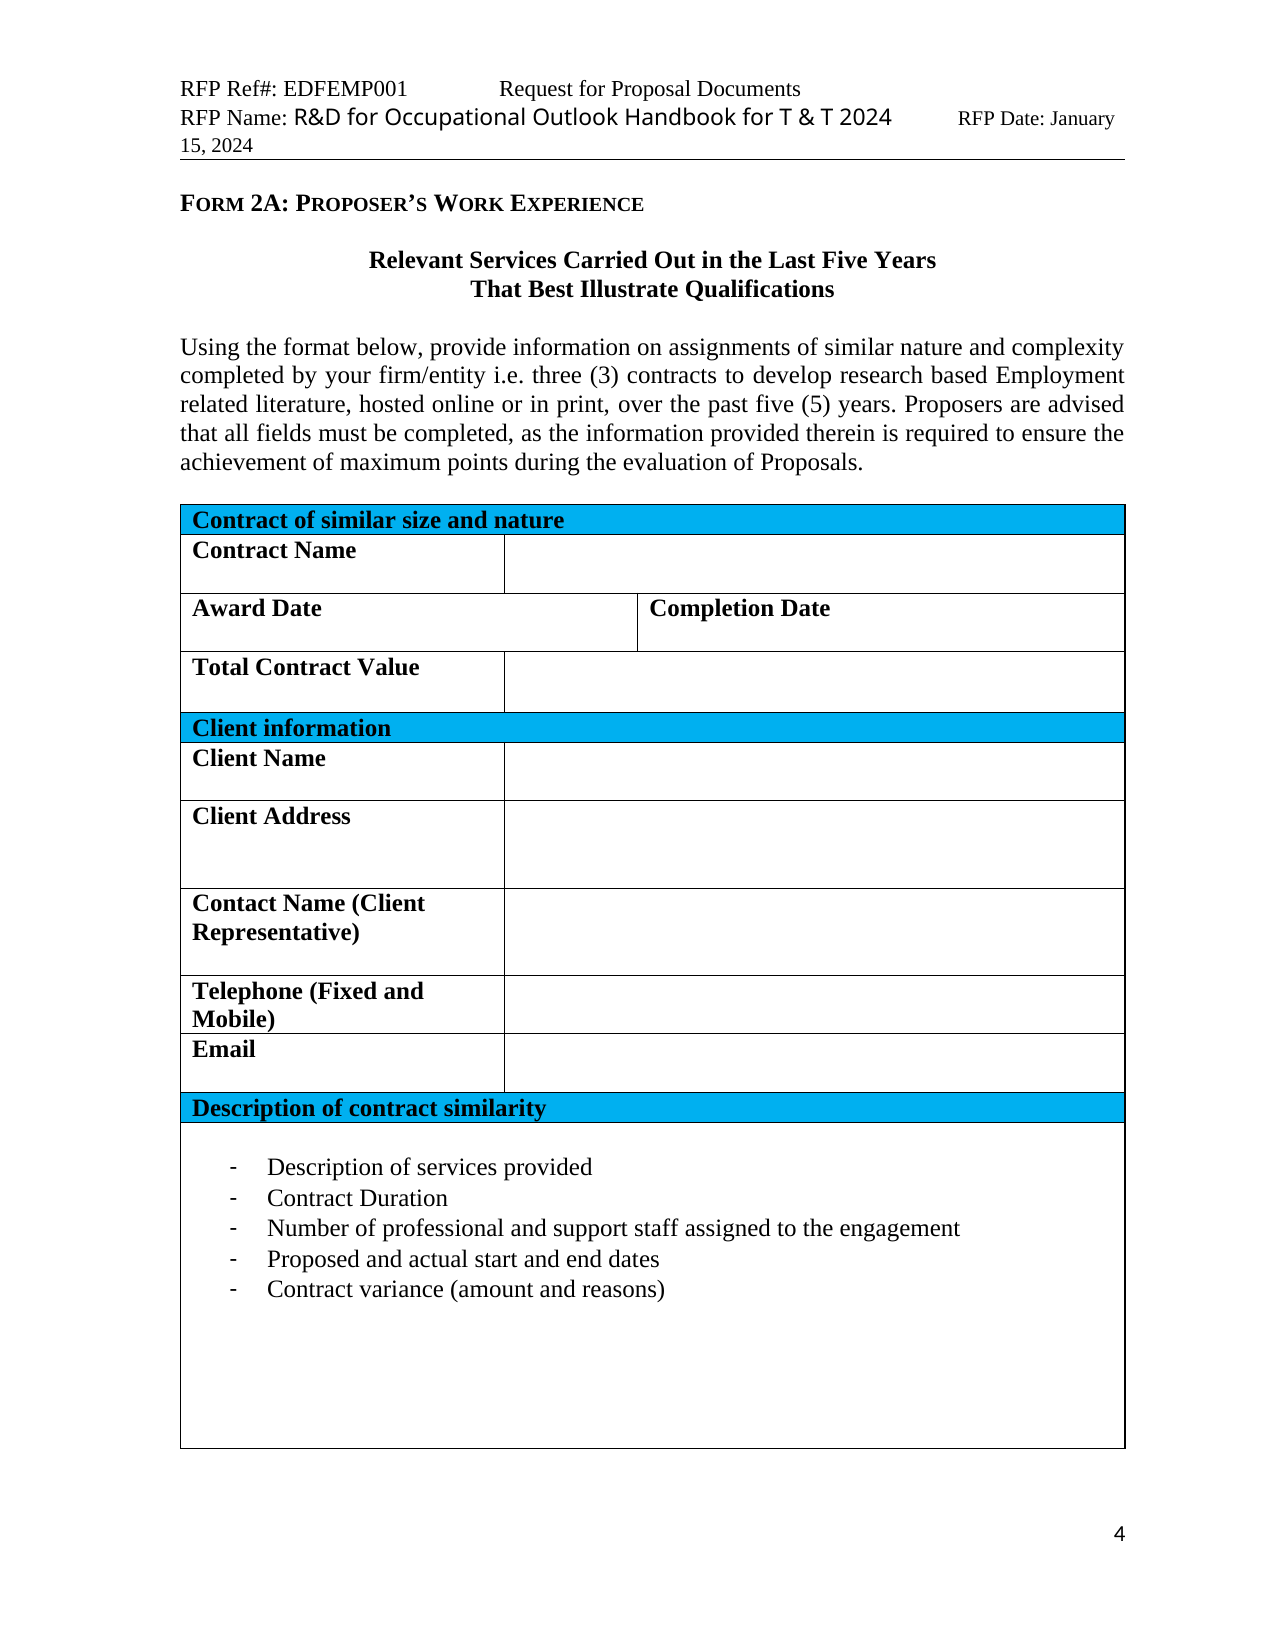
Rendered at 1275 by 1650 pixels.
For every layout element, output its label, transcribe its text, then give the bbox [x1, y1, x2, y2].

table_cell [505, 801, 1124, 887]
table_cell Client information [181, 713, 1124, 742]
text That Best Illustrate Qualifications [180, 274, 1125, 303]
table_header Contract of similar size and nature [181, 505, 1124, 534]
table_cell [505, 1034, 1124, 1092]
table_cell Award Date [181, 594, 637, 651]
table_cell Telephone (Fixed and Mobile) [181, 976, 504, 1033]
text Relevant Services Carried Out in the Last Five Years [180, 245, 1125, 274]
table_cell Client Address [181, 801, 504, 887]
table_cell Email [181, 1034, 504, 1092]
table_cell Contact Name (Client Representative) [181, 889, 504, 975]
table_cell [505, 889, 1124, 975]
table_cell [505, 976, 1124, 1033]
table_cell [505, 535, 1124, 592]
table_cell Description of contract similarity [181, 1093, 1124, 1122]
table_cell [505, 652, 1124, 712]
table_cell Client Name [181, 743, 504, 800]
text Using the format below, provide information on assignments of similar nature and complexity completed by your firm/entity i.e. three (3) contracts to develop research based Employment related literature, hosted online or in print, over the past five (5) years. Proposers are advised that all fields must be completed, as the information provided therein is required to ensure the achievement of maximum points during the evaluation of Proposals. [180, 332, 1125, 475]
table_cell Completion Date [638, 594, 1124, 651]
table_cell Contract Name [181, 535, 504, 592]
table_cell Total Contract Value [181, 652, 504, 712]
table_cell Description of services provided Contract Duration Number of professional and support staff assigned to the engagement Proposed and actual start and end dates Contract variance (amount and reasons) [181, 1123, 1124, 1448]
text Form 2A: Proposer’s Work Experience [180, 188, 1125, 217]
table_cell [505, 743, 1124, 800]
